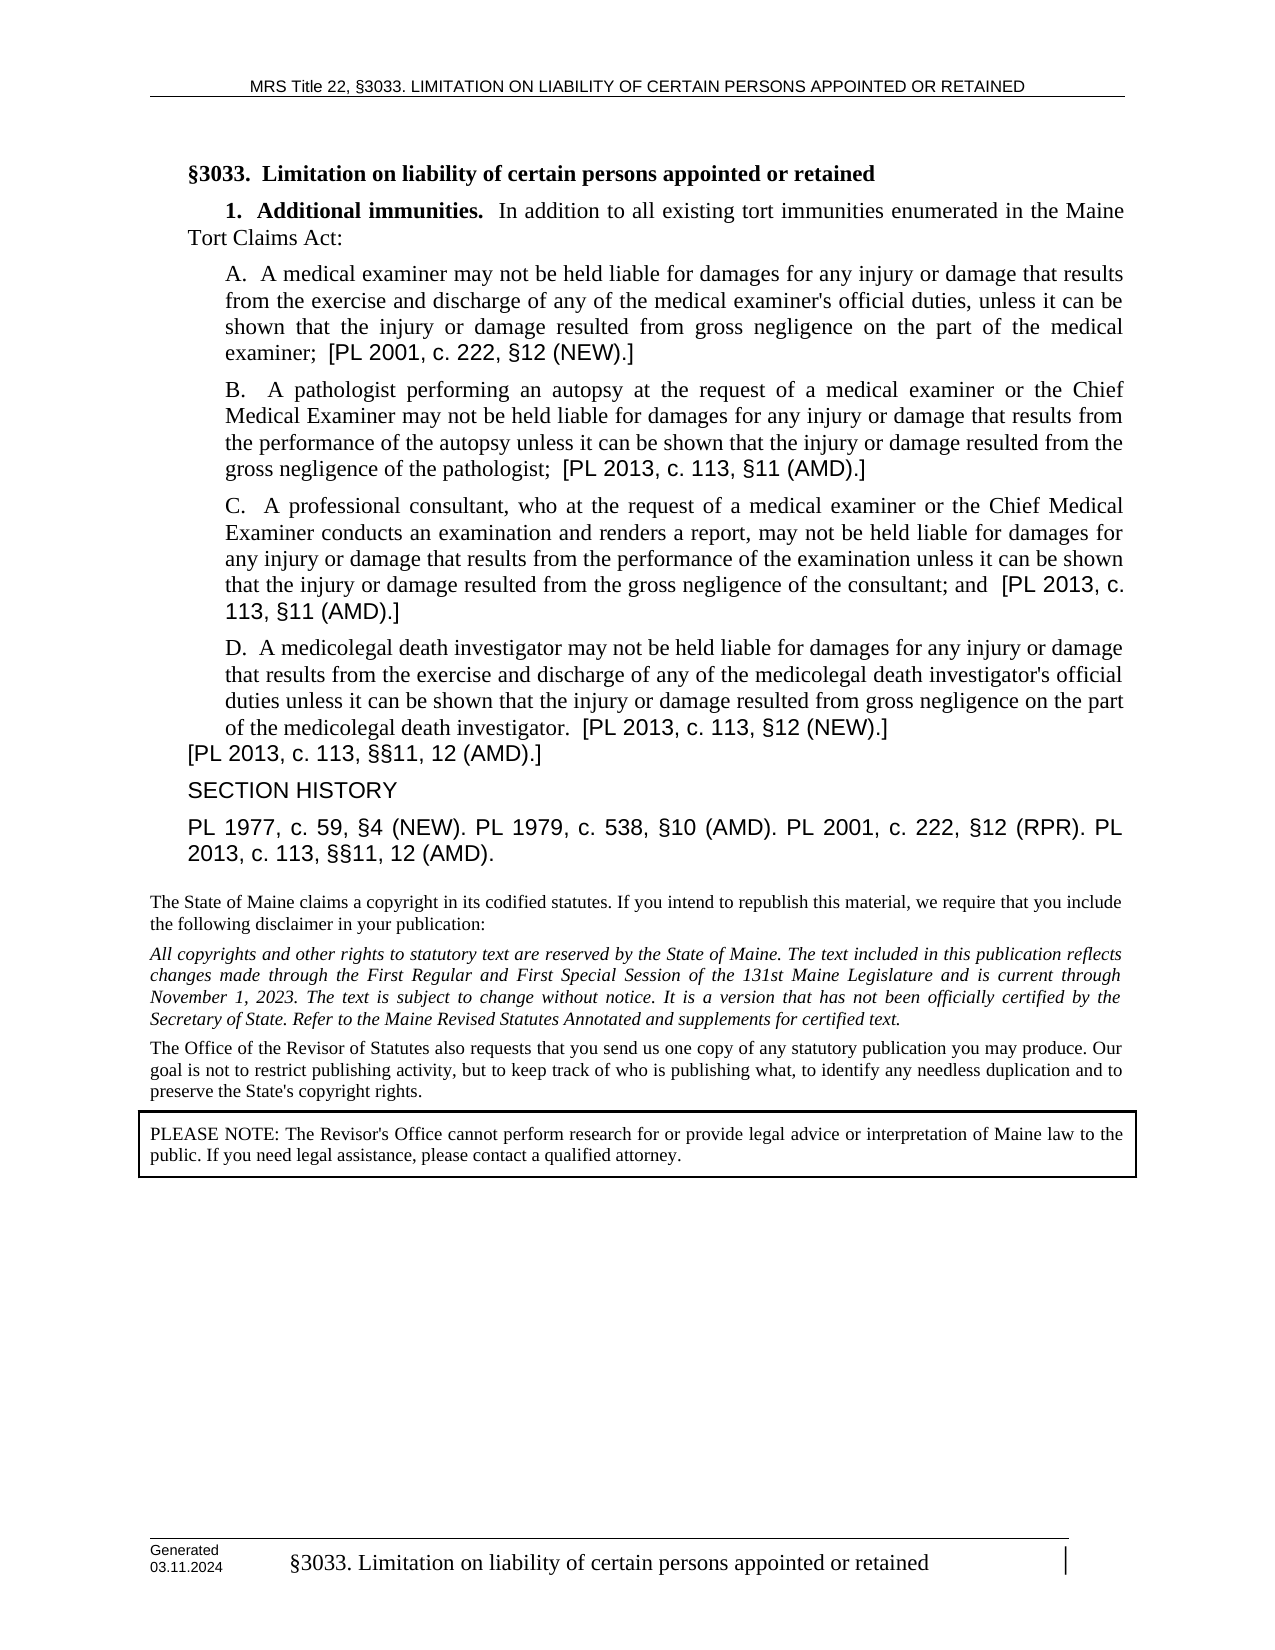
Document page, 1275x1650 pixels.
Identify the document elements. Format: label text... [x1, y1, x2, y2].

text D. A medicolegal death investigator may not be held liable for damages for any injury or damage that results from the exercise and discharge of any of the medicolegal death investigator's official duties unless it can be shown that the injury or damage resulted from gross negligence on the part of the medicolegal death investigator. [PL 2013, c. 113, §12 (NEW).] [225, 634, 1125, 740]
text The Office of the Revisor of Statutes also requests that you send us one copy of any statutory publication you may produce. Our goal is not to restrict publishing activity, but to keep track of who is publishing what, to identify any needless duplication and to preserve the State's copyright rights. [150, 1037, 1125, 1102]
text B. A pathologist performing an autopsy at the request of a medical examiner or the Chief Medical Examiner may not be held liable for damages for any injury or damage that results from the performance of the autopsy unless it can be shown that the injury or damage resulted from the gross negligence of the pathologist; [PL 2013, c. 113, §11 (AMD).] [225, 376, 1125, 482]
text C. A professional consultant, who at the request of a medical examiner or the Chief Medical Examiner conducts an examination and renders a report, may not be held liable for damages for any injury or damage that results from the performance of the examination unless it can be shown that the injury or damage resulted from the gross negligence of the consultant; and [PL 2013, c. 113, §11 (AMD).] [225, 492, 1125, 624]
text SECTION HISTORY [187, 777, 1125, 803]
text [PL 2013, c. 113, §§11, 12 (AMD).] [187, 740, 1125, 766]
text PL 1977, c. 59, §4 (NEW). PL 1979, c. 538, §10 (AMD). PL 2001, c. 222, §12 (RPR). PL 2013, c. 113, §§11, 12 (AMD). [187, 813, 1125, 866]
text §3033. Limitation on liability of certain persons appointed or retained [187, 160, 1125, 187]
text A. A medical examiner may not be held liable for damages for any injury or damage that results from the exercise and discharge of any of the medical examiner's official duties, unless it can be shown that the injury or damage resulted from gross negligence on the part of the medical examiner; [PL 2001, c. 222, §12 (NEW).] [225, 260, 1125, 366]
text 1. Additional immunities. In addition to all existing tort immunities enumerated in the Maine Tort Claims Act: [187, 197, 1125, 250]
text All copyrights and other rights to statutory text are reserved by the State of Maine. The text included in this publication reflects changes made through the First Regular and First Special Session of the 131st Maine Legislature and is current through November 1, 2023 . The text is subject to change without notice. It is a version that has not been officially certified by the Secretary of State. Refer to the Maine Revised Statutes Annotated and supplements for certified text. [150, 943, 1125, 1029]
text PLEASE NOTE: The Revisor's Office cannot perform research for or provide legal advice or interpretation of Maine law to the public. If you need legal assistance, please contact a qualified attorney. [140, 1113, 1135, 1176]
text The State of Maine claims a copyright in its codified statutes. If you intend to republish this material, we require that you include the following disclaimer in your publication: [150, 891, 1125, 934]
